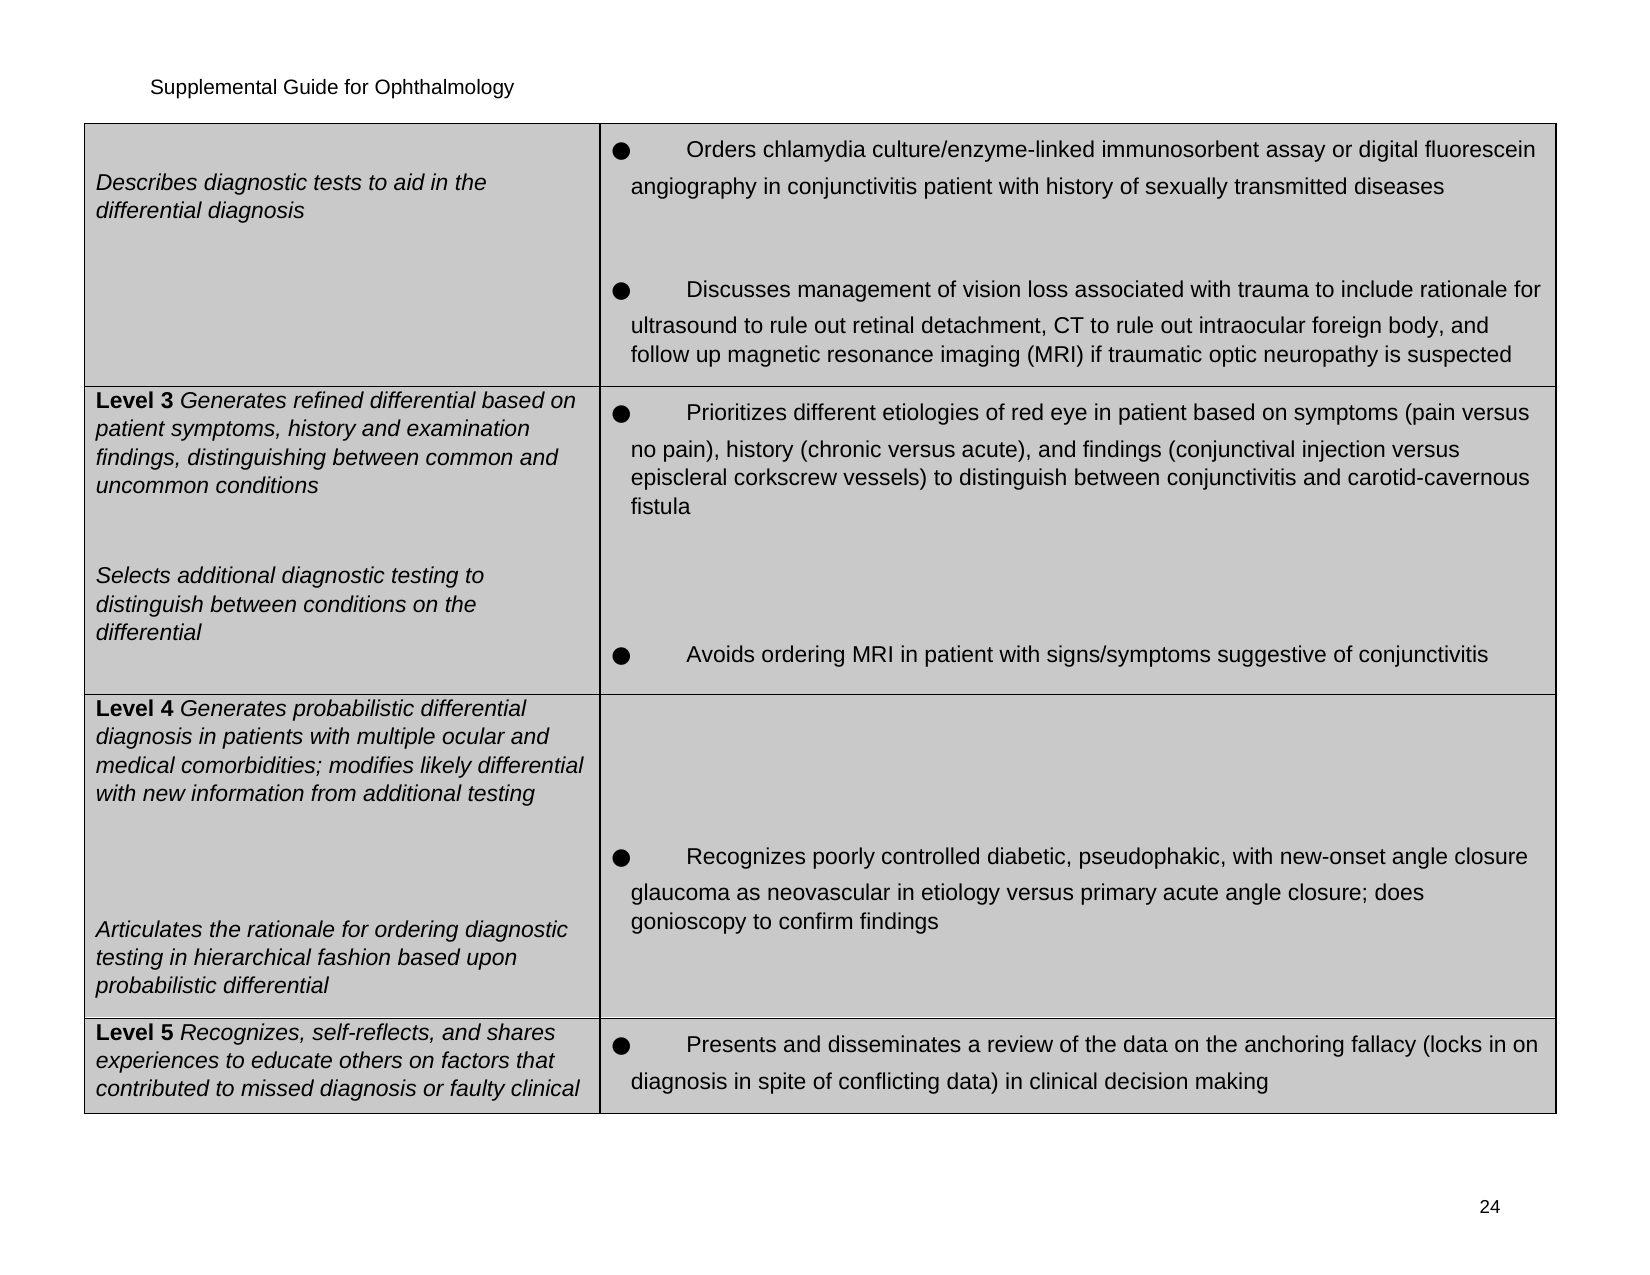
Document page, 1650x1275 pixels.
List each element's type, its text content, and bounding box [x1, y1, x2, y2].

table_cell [85, 1019, 599, 1113]
table_cell Level 3 Generates refined differential based on patient symptoms, history and examination findings, distinguishing between common and uncommon conditions Selects additional diagnostic testing to distinguish between conditions on the differential [85, 387, 599, 694]
table_cell Recognizes poorly controlled diabetic, pseudophakic, with new-onset angle closure glaucoma as neovascular in etiology versus primary acute angle closure; does gonioscopy to confirm findings [601, 695, 1555, 1017]
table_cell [85, 124, 599, 386]
table_cell Level 4 Generates probabilistic differential diagnosis in patients with multiple ocular and medical comorbidities; modifies likely differential with new information from additional testing Articulates the rationale for ordering diagnostic testing in hierarchical fashion based upon probabilistic differential [85, 695, 599, 1017]
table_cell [601, 124, 1555, 386]
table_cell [601, 1019, 1555, 1113]
table_cell Prioritizes different etiologies of red eye in patient based on symptoms (pain versus no pain), history (chronic versus acute), and findings (conjunctival injection versus episcleral corkscrew vessels) to distinguish between conjunctivitis and carotid-cavernous fistula Avoids ordering MRI in patient with signs/symptoms suggestive of conjunctivitis [601, 387, 1555, 694]
